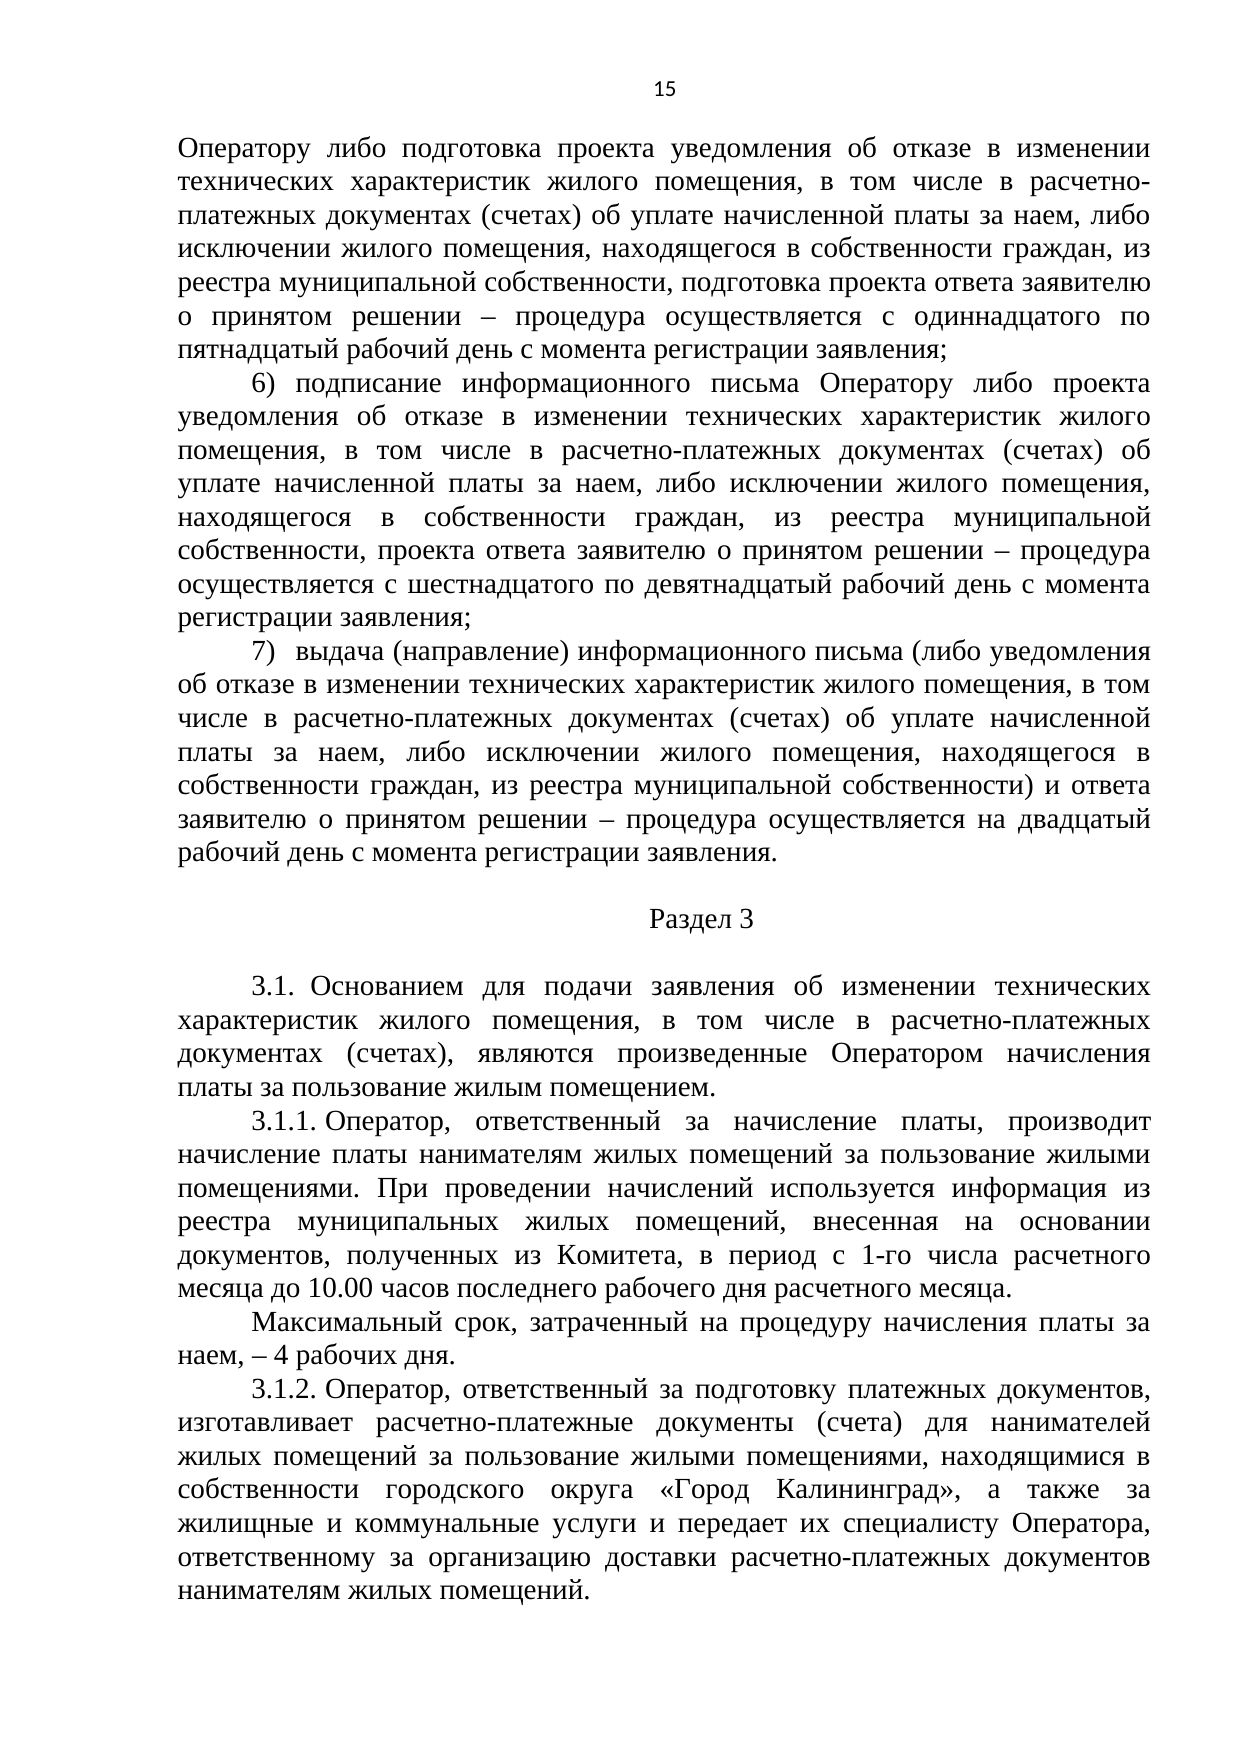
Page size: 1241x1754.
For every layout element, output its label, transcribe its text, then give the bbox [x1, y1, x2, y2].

text Максимальный срок, затраченный на процедуру начисления платы за наем, – 4 рабочих дня. [177, 1304, 1152, 1371]
list Оператор, ответственный за начисление платы, производит начисление платы нанимателям жилых помещений за пользование жилыми помещениями. При проведении начислений используется информация из реестра муниципальных жилых помещений, внесенная на основании документов, полученных из Комитета, в период с 1-го числа расчетного месяца до 10.00 часов последнего рабочего дня расчетного месяца. [177, 1103, 1152, 1304]
text Раздел 3 [177, 901, 1152, 935]
list выдача (направление) информационного письма (либо уведомления об отказе в изменении технических характеристик жилого помещения, в том числе в расчетно-платежных документах (счетах) об уплате начисленной платы за наем, либо исключении жилого помещения, находящегося в собственности граждан, из реестра муниципальной собственности) и ответа заявителю о принятом решении – процедура осуществляется на двадцатый рабочий день с момента регистрации заявления. [177, 633, 1152, 868]
list подписание информационного письма Оператору либо проекта уведомления об отказе в изменении технических характеристик жилого помещения, в том числе в расчетно-платежных документах (счетах) об уплате начисленной платы за наем, либо исключении жилого помещения, находящегося в собственности граждан, из реестра муниципальной собственности, проекта ответа заявителю о принятом решении – процедура осуществляется с шестнадцатого по девятнадцатый рабочий день с момента регистрации заявления; [177, 365, 1152, 633]
list Оператор, ответственный за подготовку платежных документов, изготавливает расчетно-платежные документы (счета) для нанимателей жилых помещений за пользование жилыми помещениями, находящимися в собственности городского округа «Город Калининград», а также за жилищные и коммунальные услуги и передает их специалисту Оператора, ответственному за организацию доставки расчетно-платежных документов нанимателям жилых помещений. [177, 1371, 1152, 1606]
list Основанием для подачи заявления об изменении технических характеристик жилого помещения, в том числе в расчетно-платежных документах (счетах), являются произведенные Оператором начисления платы за пользование жилым помещением. [177, 968, 1152, 1103]
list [177, 130, 1152, 365]
